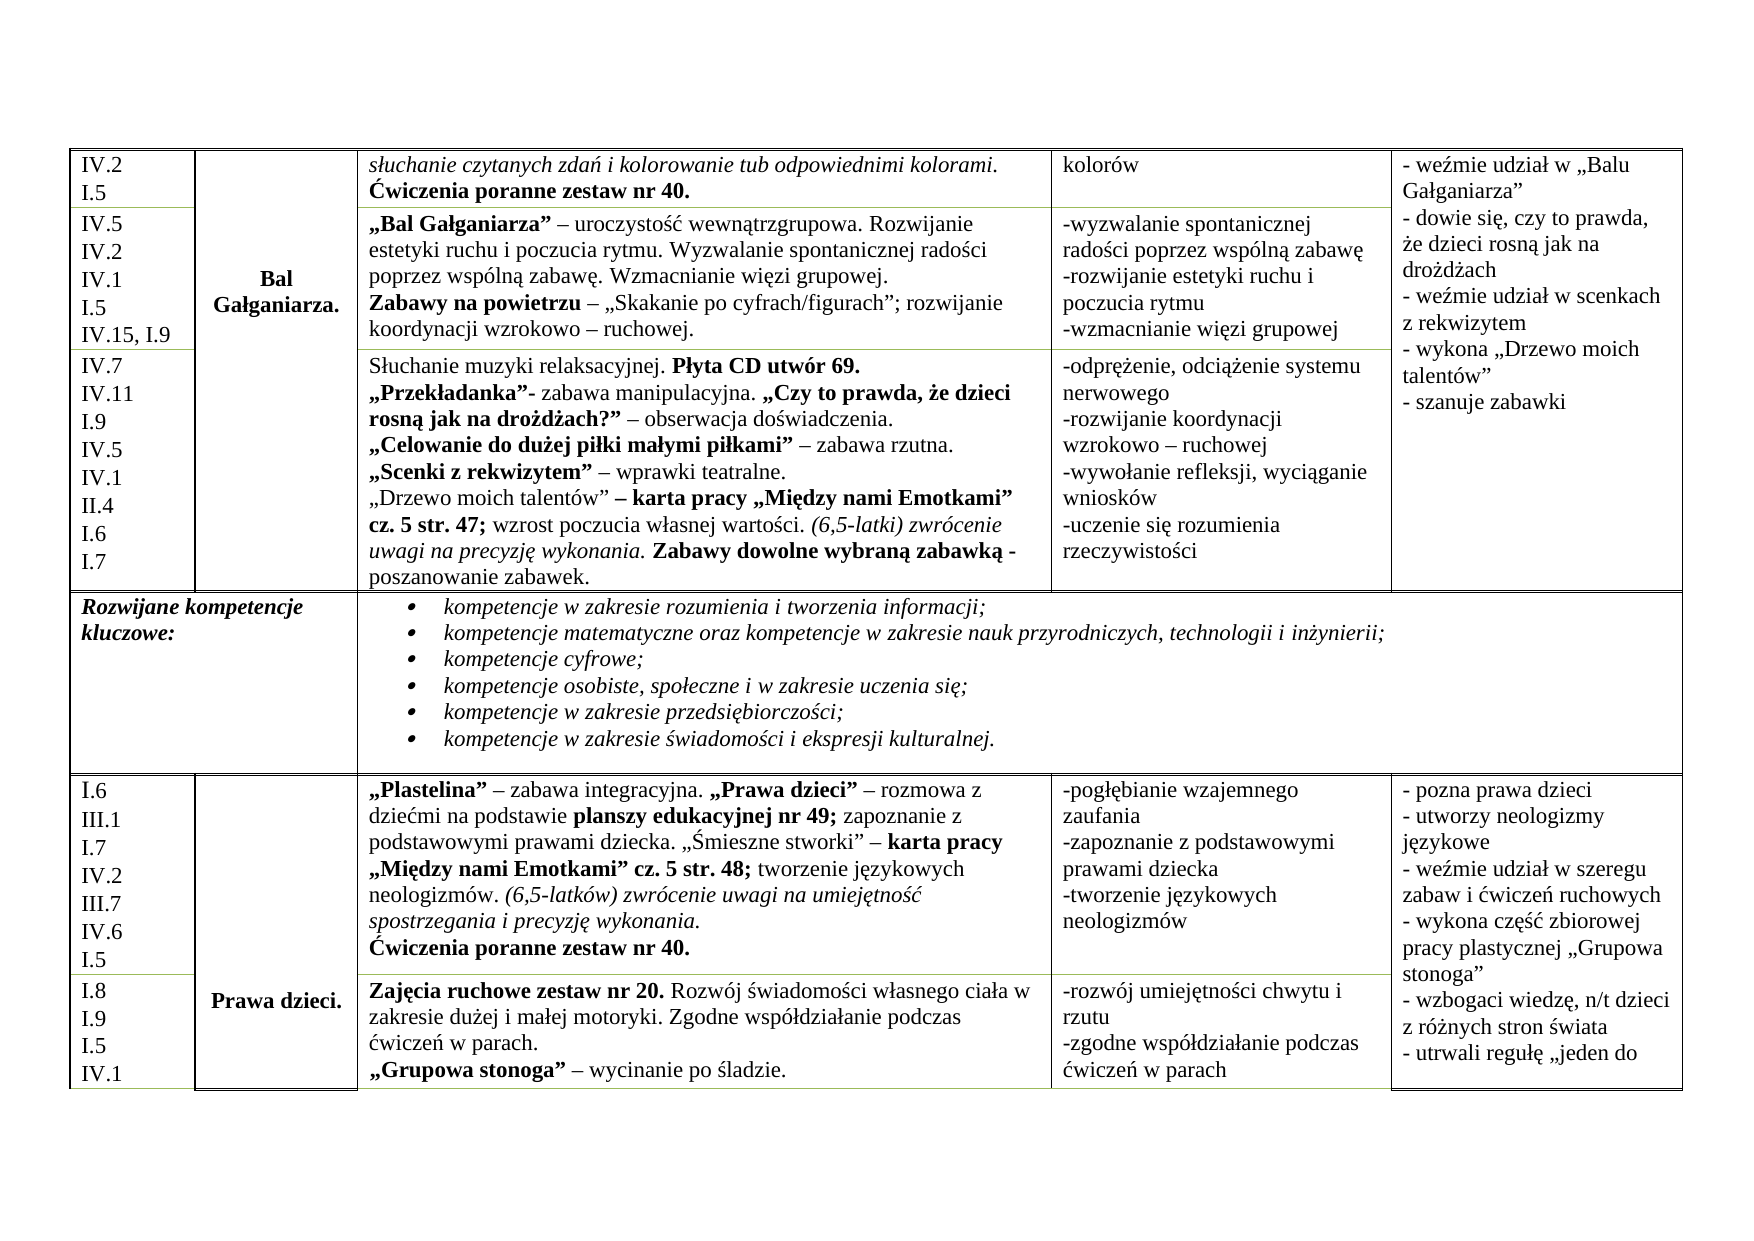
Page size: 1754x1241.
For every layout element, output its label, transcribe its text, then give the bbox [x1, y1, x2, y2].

table_cell Rozwijane kompetencje kluczowe: [71, 593, 357, 772]
table_cell Bal Gałganiarza. [196, 151, 357, 590]
table_cell IV.7 IV.11 I.9 IV.5 IV.1 II.4 I.6 I.7 [71, 350, 194, 590]
table_cell -pogłębianie wzajemnego zaufania -zapoznanie z podstawowymi prawami dziecka -tworzenie językowych neologizmów [1052, 776, 1391, 973]
table_cell Słuchanie muzyki relaksacyjnej. Płyta CD utwór 69. „Przekładanka”- zabawa manipulacyjna. „Czy to prawda, że dzieci rosną jak na drożdżach?” – obserwacja doświadczenia. „Celowanie do dużej piłki małymi piłkami” – zabawa rzutna. „Scenki z rekwizytem” – wprawki teatralne. „Drzewo moich talentów” – karta pracy „Między nami Emotkami” cz. 5 str. 47; wzrost poczucia własnej wartości. (6,5-latki) zwrócenie uwagi na precyzję wykonania. Zabawy dowolne wybraną zabawką - poszanowanie zabawek. [358, 350, 1051, 590]
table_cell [358, 975, 1051, 1088]
table_cell -wyzwalanie spontanicznej radości poprzez wspólną zabawę -rozwijanie estetyki ruchu i poczucia rytmu -wzmacnianie więzi grupowej [1052, 208, 1391, 349]
table_cell „Plastelina” – zabawa integracyjna. „Prawa dzieci” – rozmowa z dziećmi na podstawie planszy edukacyjnej nr 49; zapoznanie z podstawowymi prawami dziecka. „Śmieszne stworki” – karta pracy „Między nami Emotkami” cz. 5 str. 48; tworzenie językowych neologizmów. (6,5-latków) zwrócenie uwagi na umiejętność spostrzegania i precyzję wykonania. Ćwiczenia poranne zestaw nr 40. [358, 776, 1051, 973]
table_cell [1052, 975, 1391, 1088]
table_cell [1052, 151, 1391, 207]
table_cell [1392, 151, 1682, 590]
table_cell „Bal Gałganiarza” – uroczystość wewnątrzgrupowa. Rozwijanie estetyki ruchu i poczucia rytmu. Wyzwalanie spontanicznej radości poprzez wspólną zabawę. Wzmacnianie więzi grupowej. Zabawy na powietrzu – „Skakanie po cyfrach/figurach”; rozwijanie koordynacji wzrokowo – ruchowej. [358, 208, 1051, 349]
table_cell - pozna prawa dzieci - utworzy neologizmy językowe - weźmie udział w szeregu zabaw i ćwiczeń ruchowych - wykona część zbiorowej pracy plastycznej „Grupowa stonoga” - wzbogaci wiedzę, n/t dzieci z różnych stron świata - utrwali regułę „jeden do jednego” - wykona polecenia ruchowe wg instrukcji nauczyciela - bawi się zgodnie z innymi [1392, 776, 1682, 1088]
table_cell Prawa dzieci. [196, 776, 357, 1088]
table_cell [71, 975, 194, 1088]
table_cell IV.5 IV.2 IV.1 I.5 IV.15, I.9 [71, 208, 194, 349]
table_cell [71, 151, 194, 207]
table_cell -odprężenie, odciążenie systemu nerwowego -rozwijanie koordynacji wzrokowo – ruchowej -wywołanie refleksji, wyciąganie wniosków -uczenie się rozumienia rzeczywistości [1052, 350, 1391, 590]
table_cell I.6 III.1 I.7 IV.2 III.7 IV.6 I.5 [71, 776, 194, 973]
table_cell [358, 151, 1051, 207]
table_cell kompetencje w zakresie rozumienia i tworzenia informacji; kompetencje matematyczne oraz kompetencje w zakresie nauk przyrodniczych, technologii i inżynierii; kompetencje cyfrowe; kompetencje osobiste, społeczne i w zakresie uczenia się; kompetencje w zakresie przedsiębiorczości; kompetencje w zakresie świadomości i ekspresji kulturalnej. [358, 593, 1682, 772]
